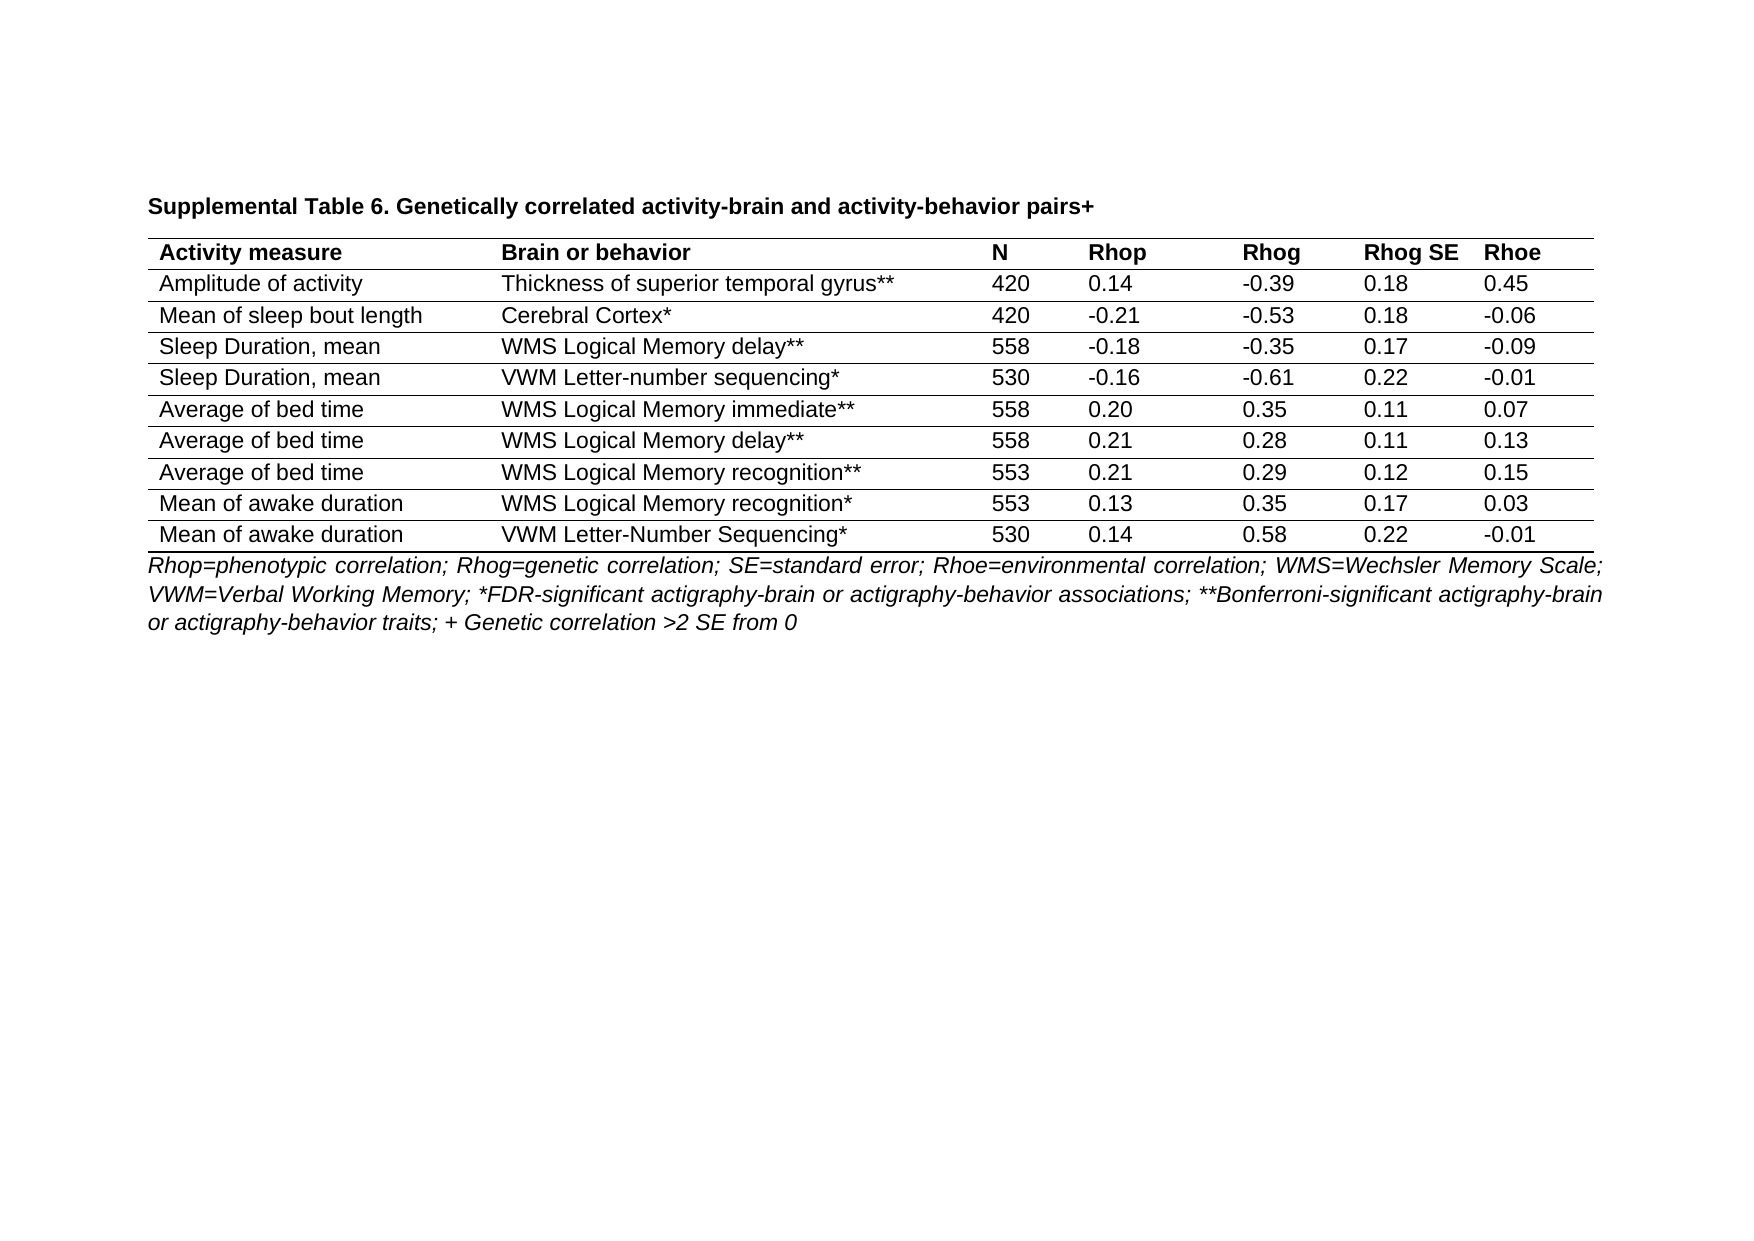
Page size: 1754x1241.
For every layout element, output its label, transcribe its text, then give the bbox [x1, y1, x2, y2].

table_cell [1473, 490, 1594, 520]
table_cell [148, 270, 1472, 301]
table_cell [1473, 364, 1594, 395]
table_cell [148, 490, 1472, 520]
text Rhop=phenotypic correlation; Rhog=genetic correlation; SE=standard error; Rhoe=environmental correlation; WMS=Wechsler Memory Scale; VWM=Verbal Working Memory; *FDR-significant actigraphy-brain or actigraphy-behavior associations; **Bonferroni-significant actigraphy-brain or actigraphy-behavior traits; + Genetic correlation >2 SE from 0 [148, 552, 1606, 636]
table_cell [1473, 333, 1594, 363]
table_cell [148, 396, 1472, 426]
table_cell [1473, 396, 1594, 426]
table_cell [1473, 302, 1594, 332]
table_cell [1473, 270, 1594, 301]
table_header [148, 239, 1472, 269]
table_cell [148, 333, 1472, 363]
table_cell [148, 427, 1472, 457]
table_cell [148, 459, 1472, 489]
text Supplemental Table 6. Genetically correlated activity-brain and activity-behavior pairs+ [148, 193, 1606, 219]
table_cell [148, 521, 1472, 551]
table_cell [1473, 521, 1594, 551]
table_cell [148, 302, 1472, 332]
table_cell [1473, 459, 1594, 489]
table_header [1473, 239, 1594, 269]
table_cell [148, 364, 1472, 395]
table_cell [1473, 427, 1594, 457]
